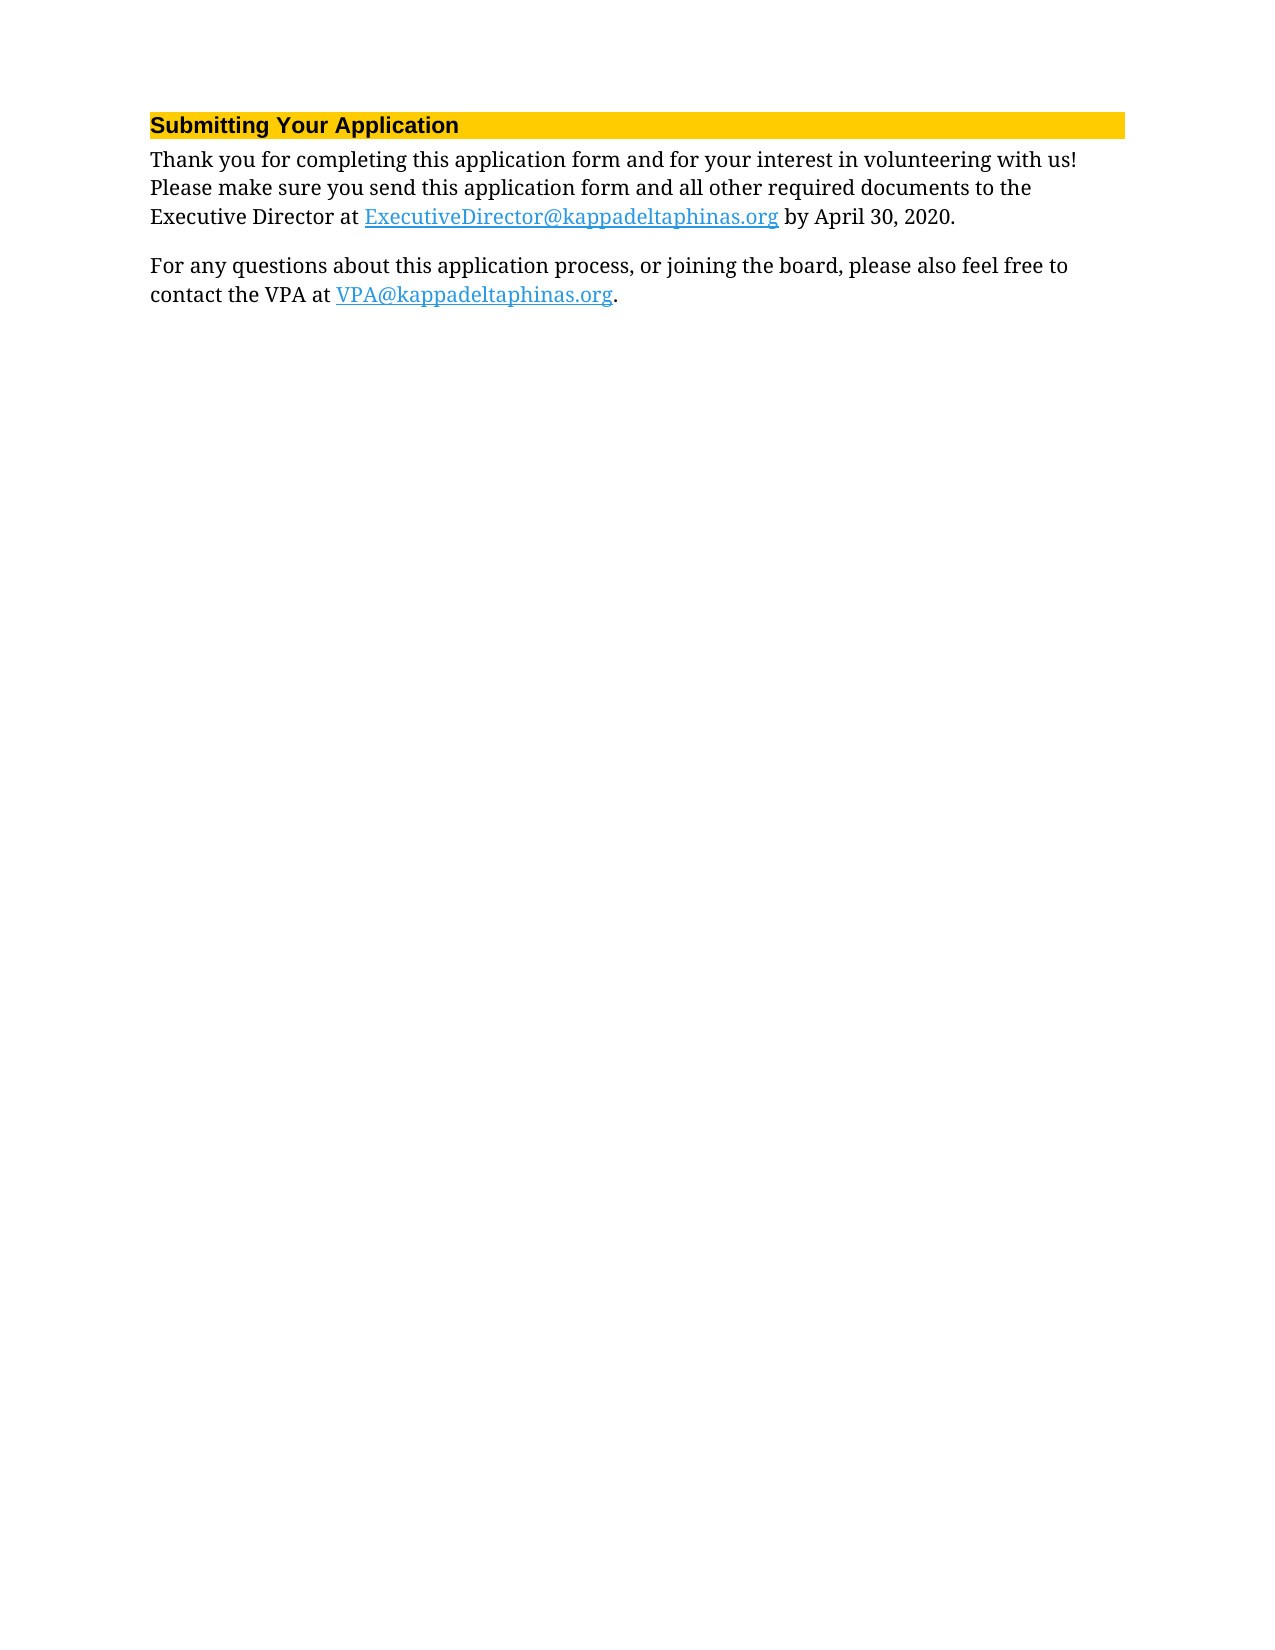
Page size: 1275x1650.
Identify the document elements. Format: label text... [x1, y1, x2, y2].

text Submitting Your Application [150, 112, 1125, 139]
subtitle For any questions about this application process, or joining the board, please also feel free to contact the VPA at VPA@kappadeltaphinas.org. [150, 251, 1125, 308]
subtitle Thank you for completing this application form and for your interest in volunteering with us! Please make sure you send this application form and all other required documents to the Executive Director at ExecutiveDirector@kappadeltaphinas.org by April 30, 2020. [150, 145, 1125, 230]
